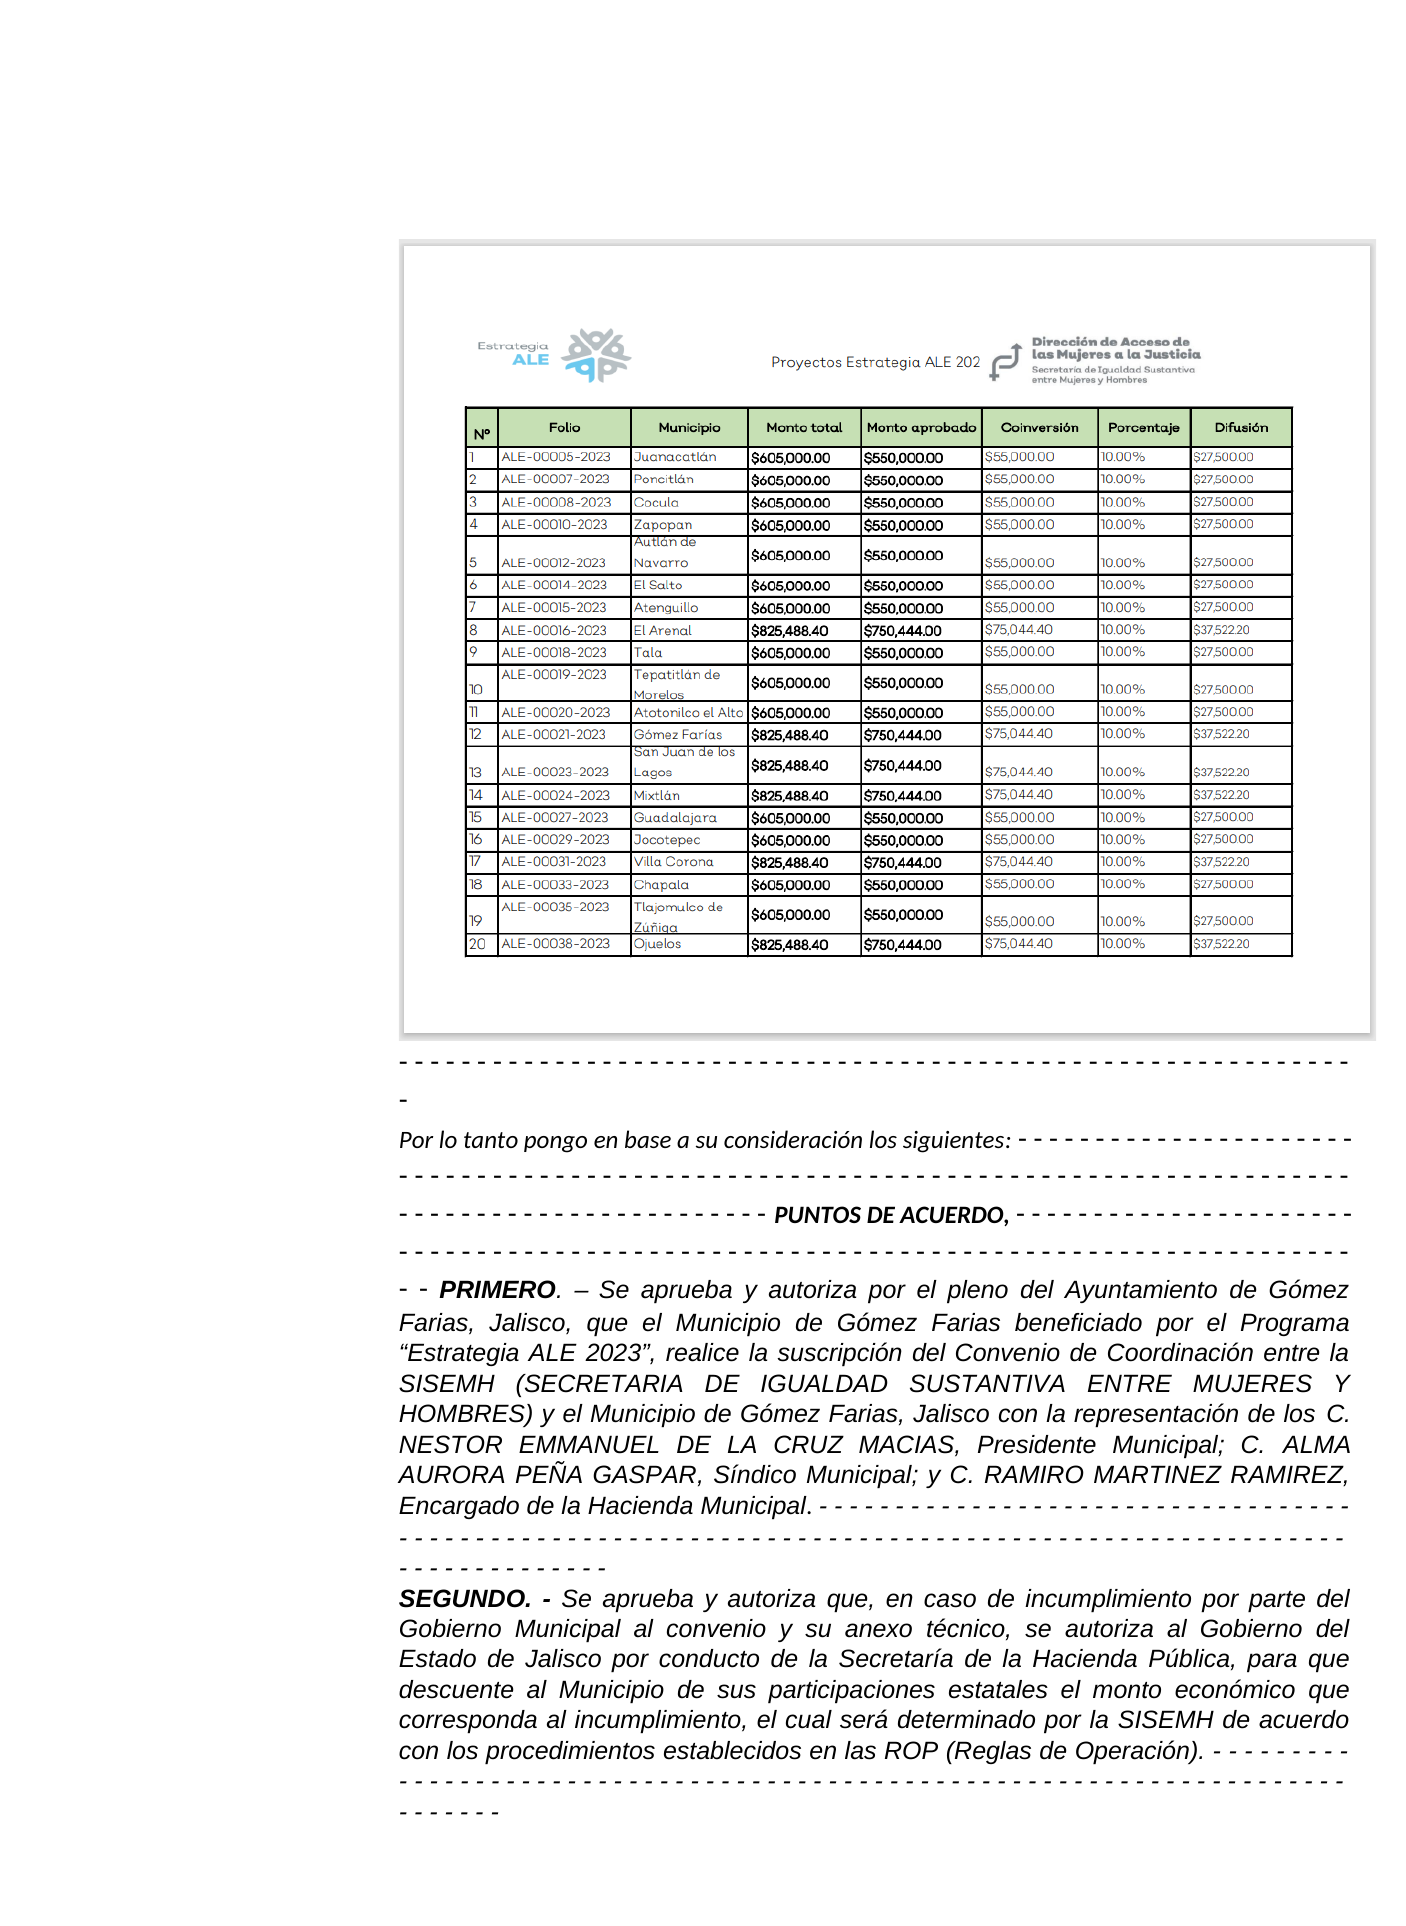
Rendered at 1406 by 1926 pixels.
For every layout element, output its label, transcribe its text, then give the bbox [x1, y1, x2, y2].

text SEGUNDO. - Se aprueba y autoriza que, en caso de incumplimiento por parte del Gobierno Municipal al convenio y su anexo técnico, se autoriza al Gobierno del Estado de Jalisco por conducto de la Secretaría de la Hacienda Pública, para que descuente al Municipio de sus participaciones estatales el monto económico que corresponda al incumplimiento, el cual será determinado por la SISEMH de acuerdo con los procedimientos establecidos en las ROP (Reglas de Operación). - - - - - - - - - - - - - - - - - - - - - - - - - - - - - - - - - - - - - - - - - - - - - - - - - - - - - - - - - - - - - - - - - - - - - - - - - - - - - - [399, 1583, 1353, 1825]
picture [398, 239, 1377, 1041]
text - - - - - - - - - - - - - - - - - - - - - - - - - - - - - - - - - - - - - - - - - - - - - - - - - - - - - - - - - - - - - - [399, 1043, 1353, 1117]
text Por lo tanto pongo en base a su consideración los siguientes: - - - - - - - - - - - - - - - - - - - - - - - - - - - - - - - - - - - - - - - - - - - - - - - - - - - - - - - - - - - - - - - - - - - - - - - - - - - - - - - - - - - - - - - - - - - - - - - - - - - - - - - - - - - PUNTOS DE ACUERDO, - - - - - - - - - - - - - - - - - - - - - - - - - - - - - - - - - - - - - - - - - - - - - - - - - - - - - - - - - - - - - - - - - - - - - - - - - - - - - - - - - - - - - PRIMERO. – Se aprueba y autoriza por el pleno del Ayuntamiento de Gómez Farias, Jalisco, que el Municipio de Gómez Farias beneficiado por el Programa “Estrategia ALE 2023”, realice la suscripción del Convenio de Coordinación entre la SISEMH (SECRETARIA DE IGUALDAD SUSTANTIVA ENTRE MUJERES Y HOMBRES) y el Municipio de Gómez Farias, Jalisco con la representación de los C. NESTOR EMMANUEL DE LA CRUZ MACIAS, Presidente Municipal; C. ALMA AURORA PEÑA GASPAR, Síndico Municipal; y C. RAMIRO MARTINEZ RAMIREZ, Encargado de la Hacienda Municipal. - - - - - - - - - - - - - - - - - - - - - - - - - - - - - - - - - - - - - - - - - - - - - - - - - - - - - - - - - - - - - - - - - - - - - - - - - - - - - - - - - - - - - - - - - - - - - - - - - - - - - - - - - - - - - - - [399, 1120, 1353, 1582]
